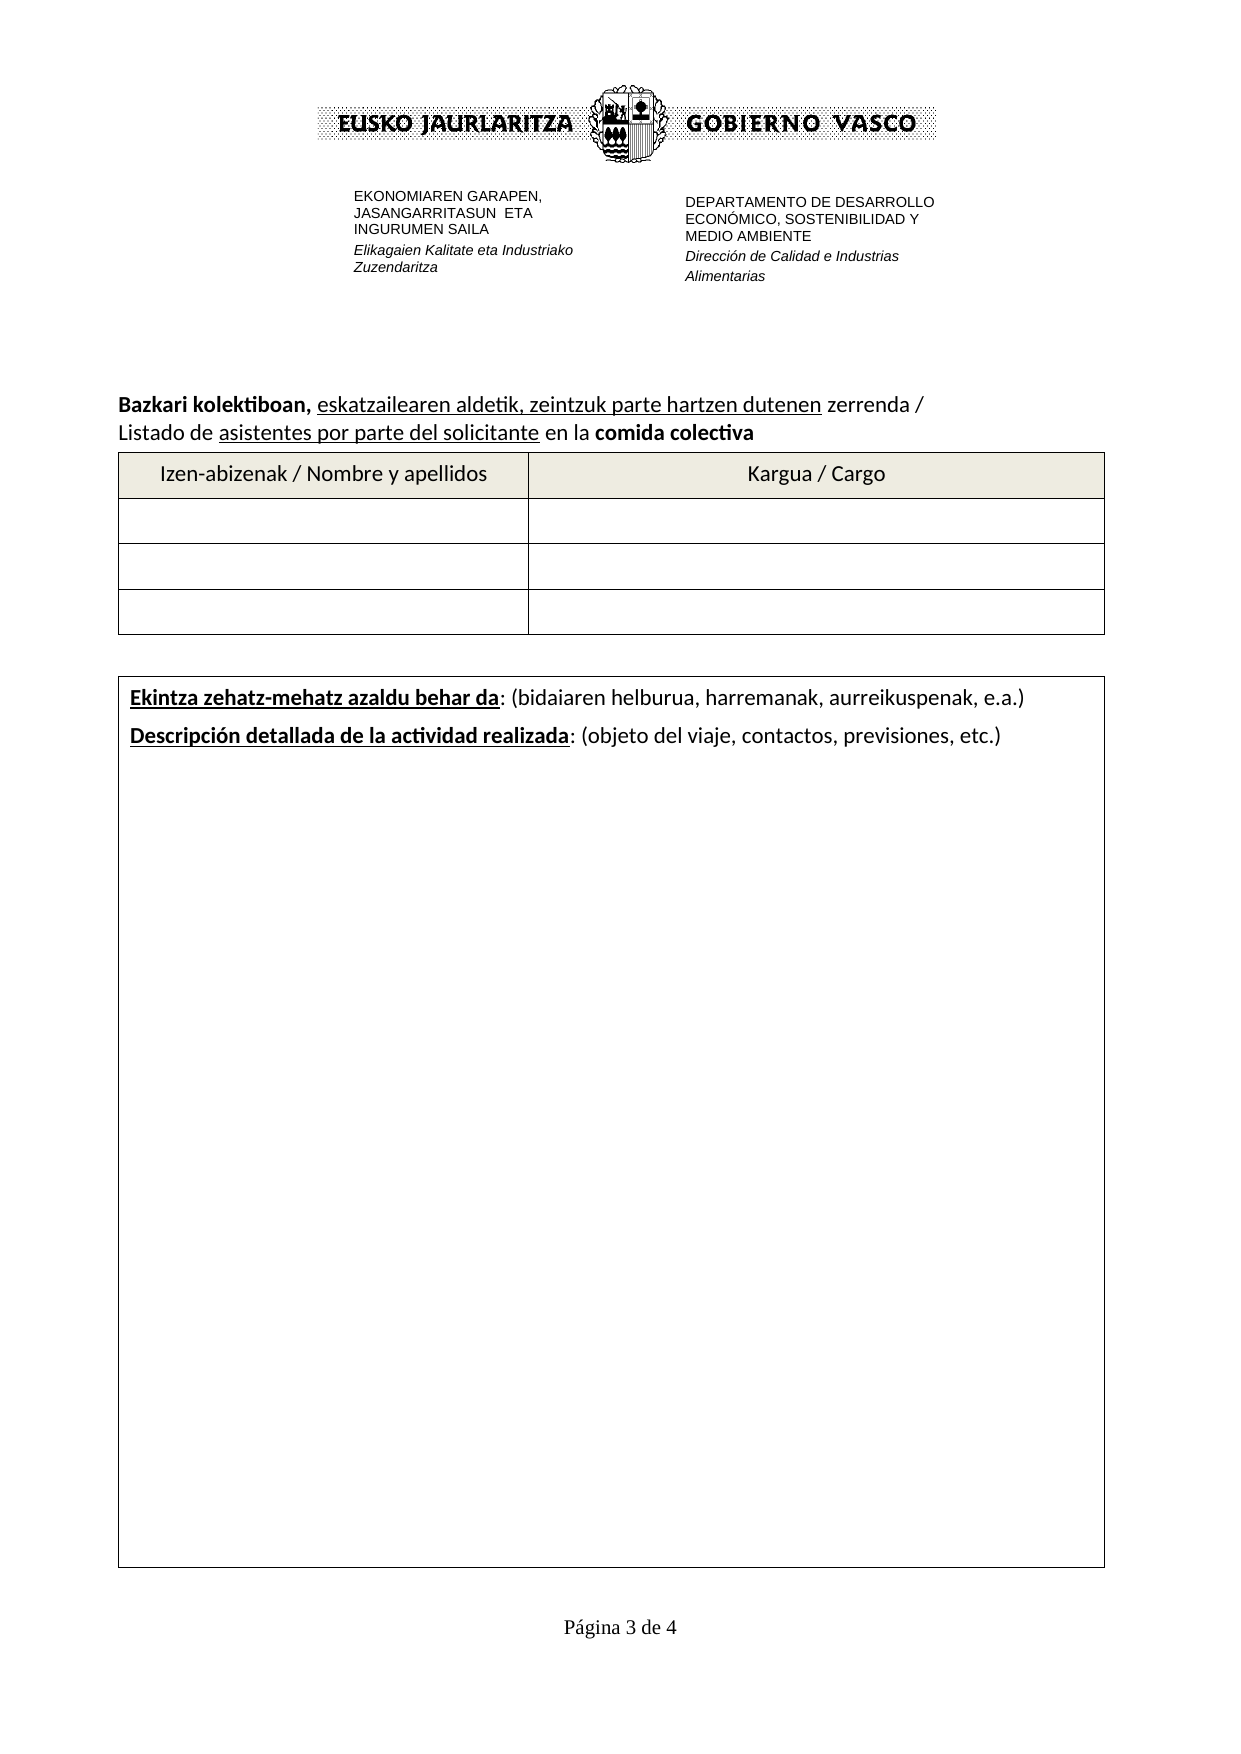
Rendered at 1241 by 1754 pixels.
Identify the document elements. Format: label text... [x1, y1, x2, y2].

table_cell [529, 499, 1104, 543]
table_cell [529, 544, 1104, 589]
table_cell [119, 499, 528, 543]
table_header Kargua / Cargo [529, 453, 1104, 498]
text Bazkari kolektiboan, eskatzailearen aldetik, zeintzuk parte hartzen dutenen zerrenda / Listado de asistentes por parte del solicitante en la comida colectiva [118, 390, 1122, 446]
table_header Izen-abizenak / Nombre y apellidos [119, 453, 528, 498]
table_cell [119, 590, 528, 634]
picture [317, 85, 937, 163]
table_cell [119, 544, 528, 589]
table_cell [529, 590, 1104, 634]
